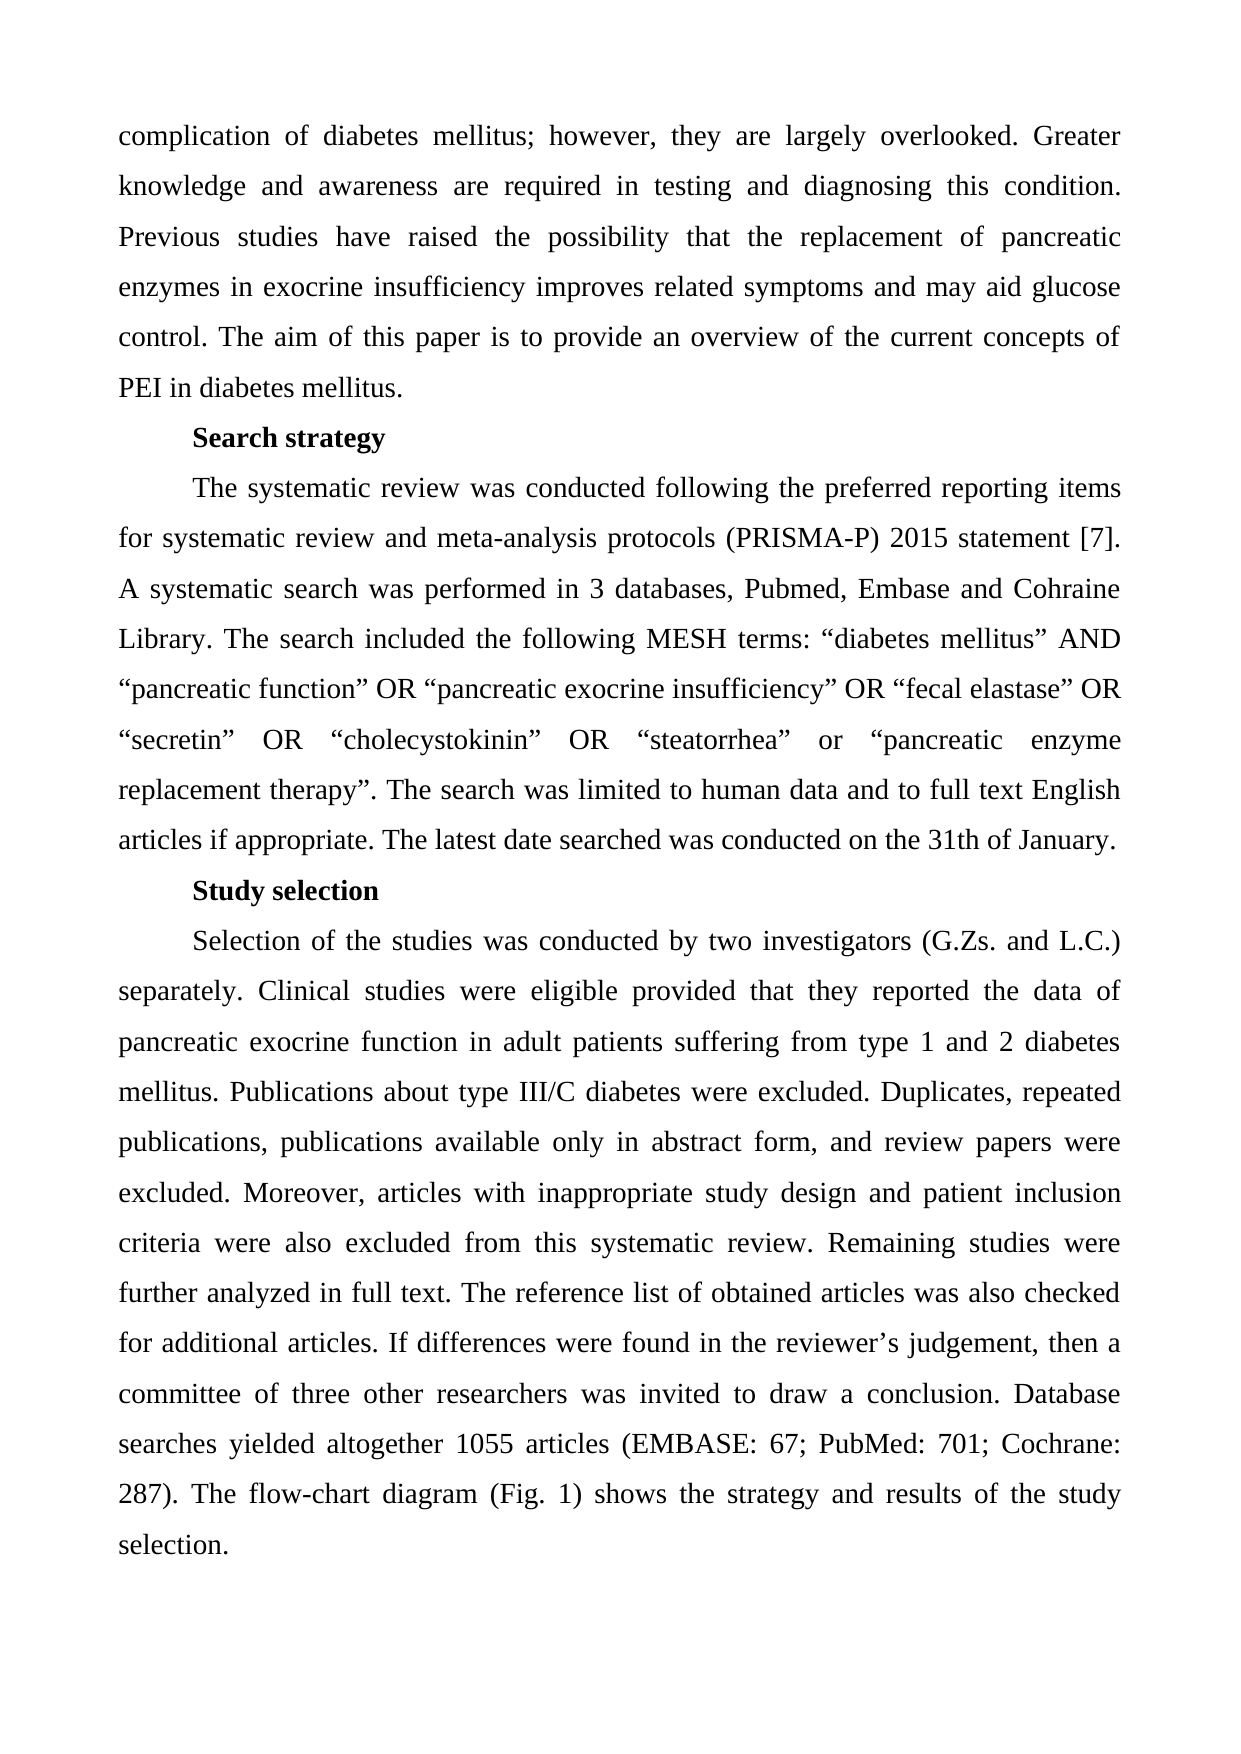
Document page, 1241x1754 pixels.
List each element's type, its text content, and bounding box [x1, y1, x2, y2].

text The systematic review was conducted following the preferred reporting items for systematic review and meta-analysis protocols (PRISMA-P) 2015 statement [7]. A systematic search was performed in 3 databases, Pubmed, Embase and Cohraine Library. The search included the following MESH terms: “diabetes mellitus” AND “pancreatic function” OR “pancreatic exocrine insufficiency” OR “fecal elastase” OR “secretin” OR “cholecystokinin” OR “steatorrhea” or “pancreatic enzyme replacement therapy”. The search was limited to human data and to full text English articles if appropriate. The latest date searched was conducted on the 31th of January. [118, 470, 1122, 856]
text Search strategy [118, 420, 1122, 453]
text Study selection [118, 873, 1122, 906]
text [118, 118, 1122, 403]
text Selection of the studies was conducted by two investigators (G.Zs. and L.C.) separately. Clinical studies were eligible provided that they reported the data of pancreatic exocrine function in adult patients suffering from type 1 and 2 diabetes mellitus. Publications about type III/C diabetes were excluded. Duplicates, repeated publications, publications available only in abstract form, and review papers were excluded. Moreover, articles with inappropriate study design and patient inclusion criteria were also excluded from this systematic review. Remaining studies were further analyzed in full text. The reference list of obtained articles was also checked for additional articles. If differences were found in the reviewer’s judgement, then a committee of three other researchers was invited to draw a conclusion. Database searches yielded altogether 1055 articles (EMBASE: 67; PubMed: 701; Cochrane: 287). The flow-chart diagram (Fig. 1) shows the strategy and results of the study selection. [118, 923, 1122, 1560]
